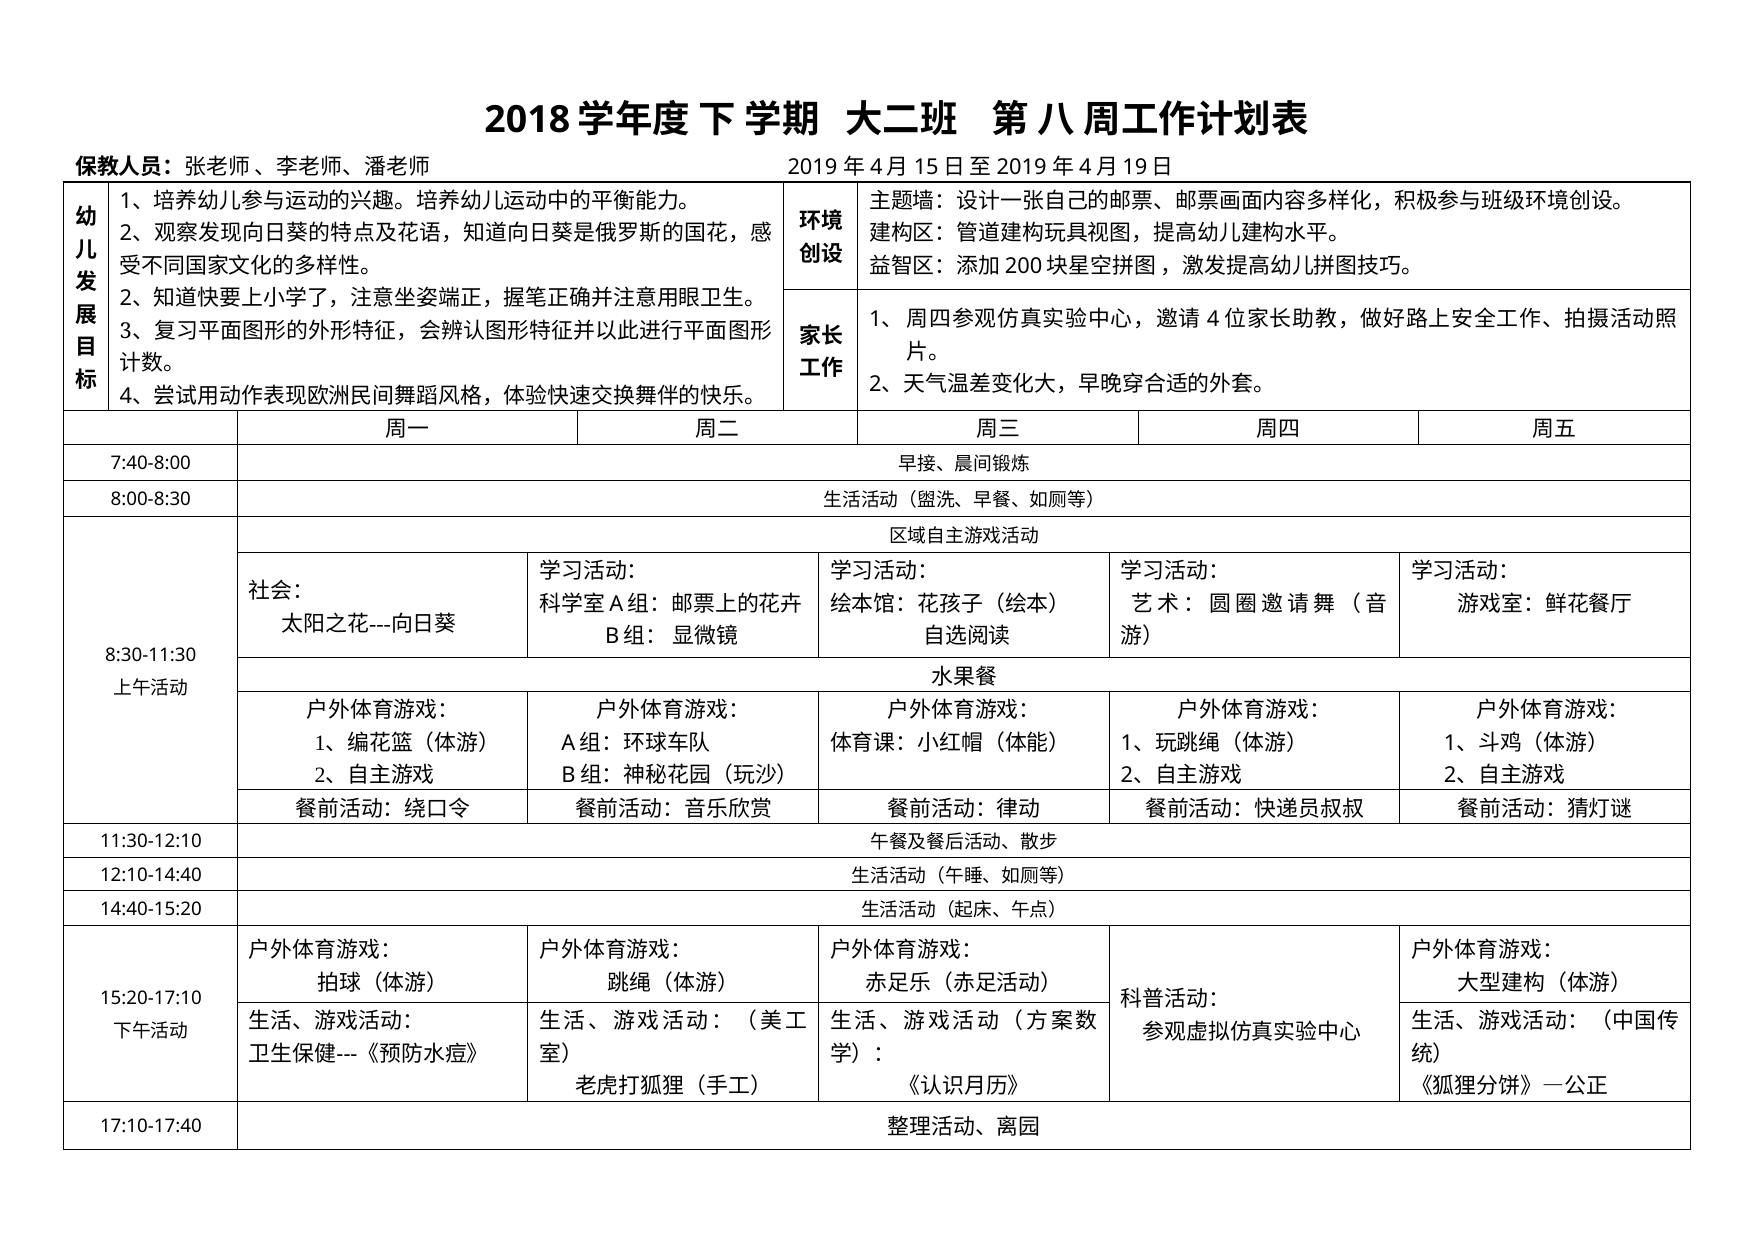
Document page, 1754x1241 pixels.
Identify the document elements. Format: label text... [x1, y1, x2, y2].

table_cell 生活活动（起床、午点） [238, 891, 1690, 925]
table_cell 户外体育游戏： 赤足乐（赤足活动） [819, 926, 1109, 1002]
table_cell 生活、游戏活动： 卫生保健---《预防水痘》 [238, 1003, 527, 1101]
table_cell 周二 [578, 411, 857, 443]
table_cell 餐前活动：律动 [819, 790, 1109, 823]
table_cell 15:20-17:10 下午活动 [64, 926, 237, 1101]
table_cell 早接、晨间锻炼 [238, 445, 1690, 479]
table_cell 周五 [1419, 411, 1690, 443]
table_cell 户外体育游戏： A组：环球车队 B组：神秘花园（玩沙） [528, 692, 818, 789]
table_cell 周四参观仿真实验中心，邀请4位家长助教，做好路上安全工作、拍摄活动照片。 2、天气温差变化大，早晚穿合适的外套。 [858, 290, 1690, 410]
table_cell 周四 [1139, 411, 1418, 443]
table_cell 家长工作 [784, 290, 857, 410]
table_cell 生活、游戏活动：（美工室） 老虎打狐狸（手工） [528, 1003, 818, 1101]
table_cell 科普活动： 参观虚拟仿真实验中心 [1110, 926, 1399, 1101]
table_cell 社会： 太阳之花---向日葵 [238, 553, 527, 657]
table_cell 周三 [858, 411, 1138, 443]
table_cell 生活活动（盥洗、早餐、如厕等） [238, 481, 1690, 516]
table_cell 区域自主游戏活动 [238, 517, 1690, 552]
table_cell 7:40-8:00 [64, 445, 237, 479]
table_cell 周一 [238, 411, 577, 443]
table_cell 学习活动： 艺术：圆圈邀请舞（音游） [1110, 553, 1399, 657]
table_cell 学习活动： 绘本馆：花孩子（绘本） 自选阅读 [819, 553, 1109, 657]
table_cell 午餐及餐后活动、散步 [238, 824, 1690, 857]
table_header 1、培养幼儿参与运动的兴趣。培养幼儿运动中的平衡能力。 2、观察发现向日葵的特点及花语，知道向日葵是俄罗斯的国花，感受不同国家文化的多样性。 2、知道快要上小学了，注意坐姿端正，握笔正确并注意用眼卫生。 3、复习平面图形的外形特征，会辨认图形特征并以此进行平面图形计数。 4、尝试用动作表现欧洲民间舞蹈风格，体验快速交换舞伴的快乐。 [109, 183, 783, 410]
table_cell 餐前活动：猜灯谜 [1400, 790, 1690, 823]
table_cell 餐前活动：绕口令 [238, 790, 527, 823]
table_header 环境创设 [784, 183, 857, 289]
table_cell 12:10-14:40 [64, 858, 237, 890]
table_cell 户外体育游戏： 1、编花篮（体游） 2、自主游戏 [238, 692, 527, 789]
table_cell 14:40-15:20 [64, 891, 237, 925]
table_cell 整理活动、离园 [238, 1102, 1690, 1148]
table_cell 户外体育游戏： 拍球（体游） [238, 926, 527, 1002]
text 保教人员：张老师 、李老师、潘老师 2019 年 4月 15日 至 2019 年 4月19日 [75, 149, 1679, 181]
table_header 主题墙：设计一张自己的邮票、邮票画面内容多样化，积极参与班级环境创设。 建构区：管道建构玩具视图，提高幼儿建构水平。 益智区：添加200块星空拼图 ，激发提高幼儿拼图技巧。 [858, 183, 1690, 289]
table_cell 户外体育游戏： 跳绳（体游） [528, 926, 818, 1002]
table_header 幼儿发展目标 [64, 183, 108, 410]
table_cell 户外体育游戏： 1、玩跳绳（体游） 2、自主游戏 [1110, 692, 1399, 789]
table_cell 生活、游戏活动：（中国传统） 《狐狸分饼》—公正 [1400, 1003, 1690, 1101]
table_cell 11:30-12:10 [64, 824, 237, 857]
table_cell 餐前活动：快递员叔叔 [1110, 790, 1399, 823]
table_cell 生活活动（午睡、如厕等） [238, 858, 1690, 890]
table_cell [64, 411, 237, 443]
table_cell 8:30-11:30 上午活动 [64, 517, 237, 823]
text 2018学年度 下 学期 大二班 第 八 周工作计划表 [75, 84, 1679, 149]
table_cell 户外体育游戏： 1、斗鸡（体游） 2、自主游戏 [1400, 692, 1690, 789]
table_cell 学习活动： 游戏室：鲜花餐厅 [1400, 553, 1690, 657]
table_cell 8:00-8:30 [64, 481, 237, 516]
table_cell 户外体育游戏： 体育课：小红帽（体能） [819, 692, 1109, 789]
table_cell 餐前活动：音乐欣赏 [528, 790, 818, 823]
table_cell 户外体育游戏： 大型建构（体游） [1400, 926, 1690, 1002]
table_cell 水果餐 [238, 658, 1690, 691]
table_cell 学习活动： 科学室A组：邮票上的花卉 B组： 显微镜 [528, 553, 818, 657]
table_cell 生活、游戏活动（方案数学）： 《认识月历》 [819, 1003, 1109, 1101]
table_cell 17:10-17:40 [64, 1102, 237, 1148]
